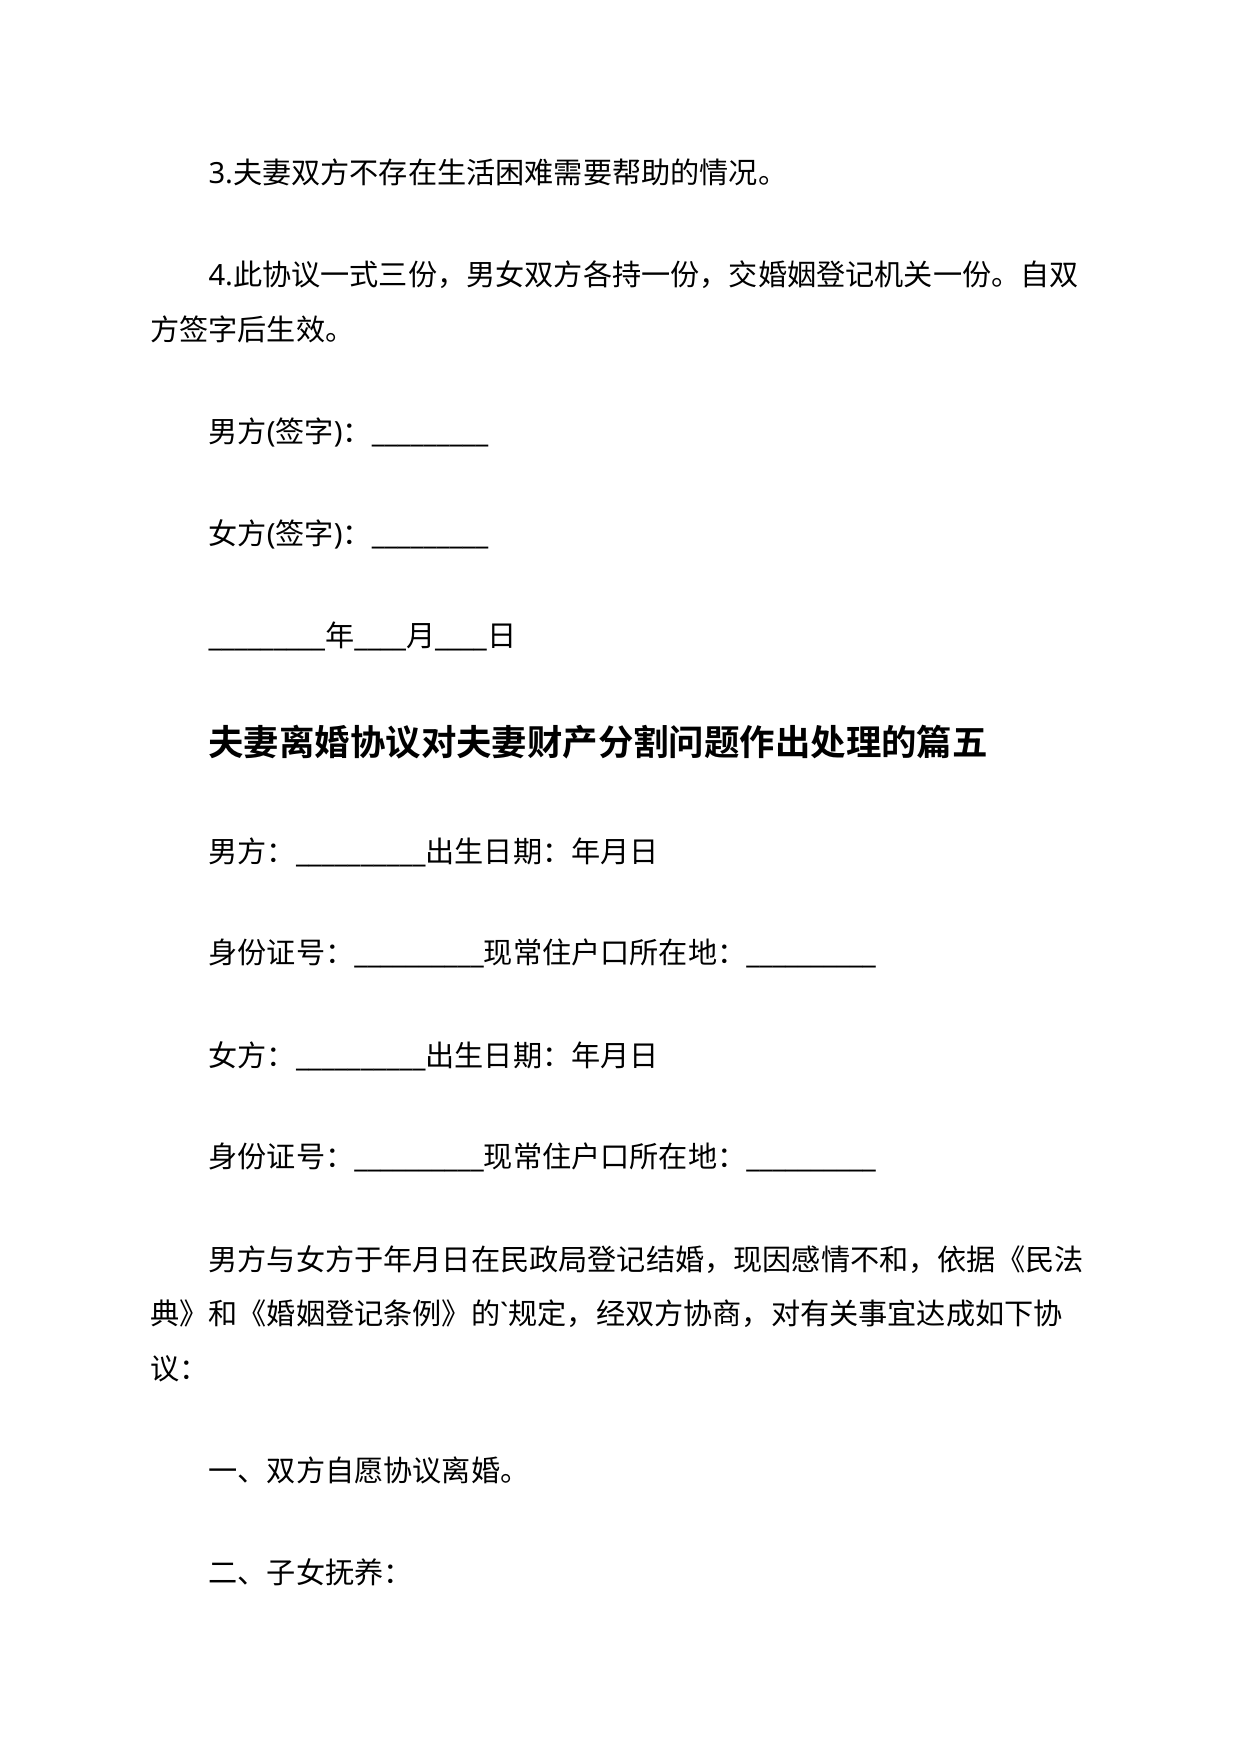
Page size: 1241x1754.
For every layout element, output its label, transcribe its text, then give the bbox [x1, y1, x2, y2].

text 夫妻离婚协议对夫妻财产分割问题作出处理的篇五 [150, 715, 1090, 766]
text 3.夫妻双方不存在生活困难需要帮助的情况。 [150, 150, 1090, 192]
text 身份证号：__________现常住户口所在地：__________ [150, 1134, 1090, 1176]
text _________年____月____日 [150, 613, 1090, 655]
text 女方(签字)：_________ [150, 511, 1090, 553]
text 男方与女方于年月日在民政局登记结婚，现因感情不和，依据《民法典》和《婚姻登记条例》的`规定，经双方协商，对有关事宜达成如下协议： [150, 1236, 1090, 1388]
text 身份证号：__________现常住户口所在地：__________ [150, 930, 1090, 972]
text 男方：__________出生日期：年月日 [150, 828, 1090, 871]
text 二、子女抚养： [150, 1549, 1090, 1592]
text 男方(签字)：_________ [150, 409, 1090, 451]
text 女方：__________出生日期：年月日 [150, 1032, 1090, 1074]
text 4.此协议一式三份，男女双方各持一份，交婚姻登记机关一份。自双方签字后生效。 [150, 252, 1090, 349]
text 一、双方自愿协议离婚。 [150, 1448, 1090, 1490]
